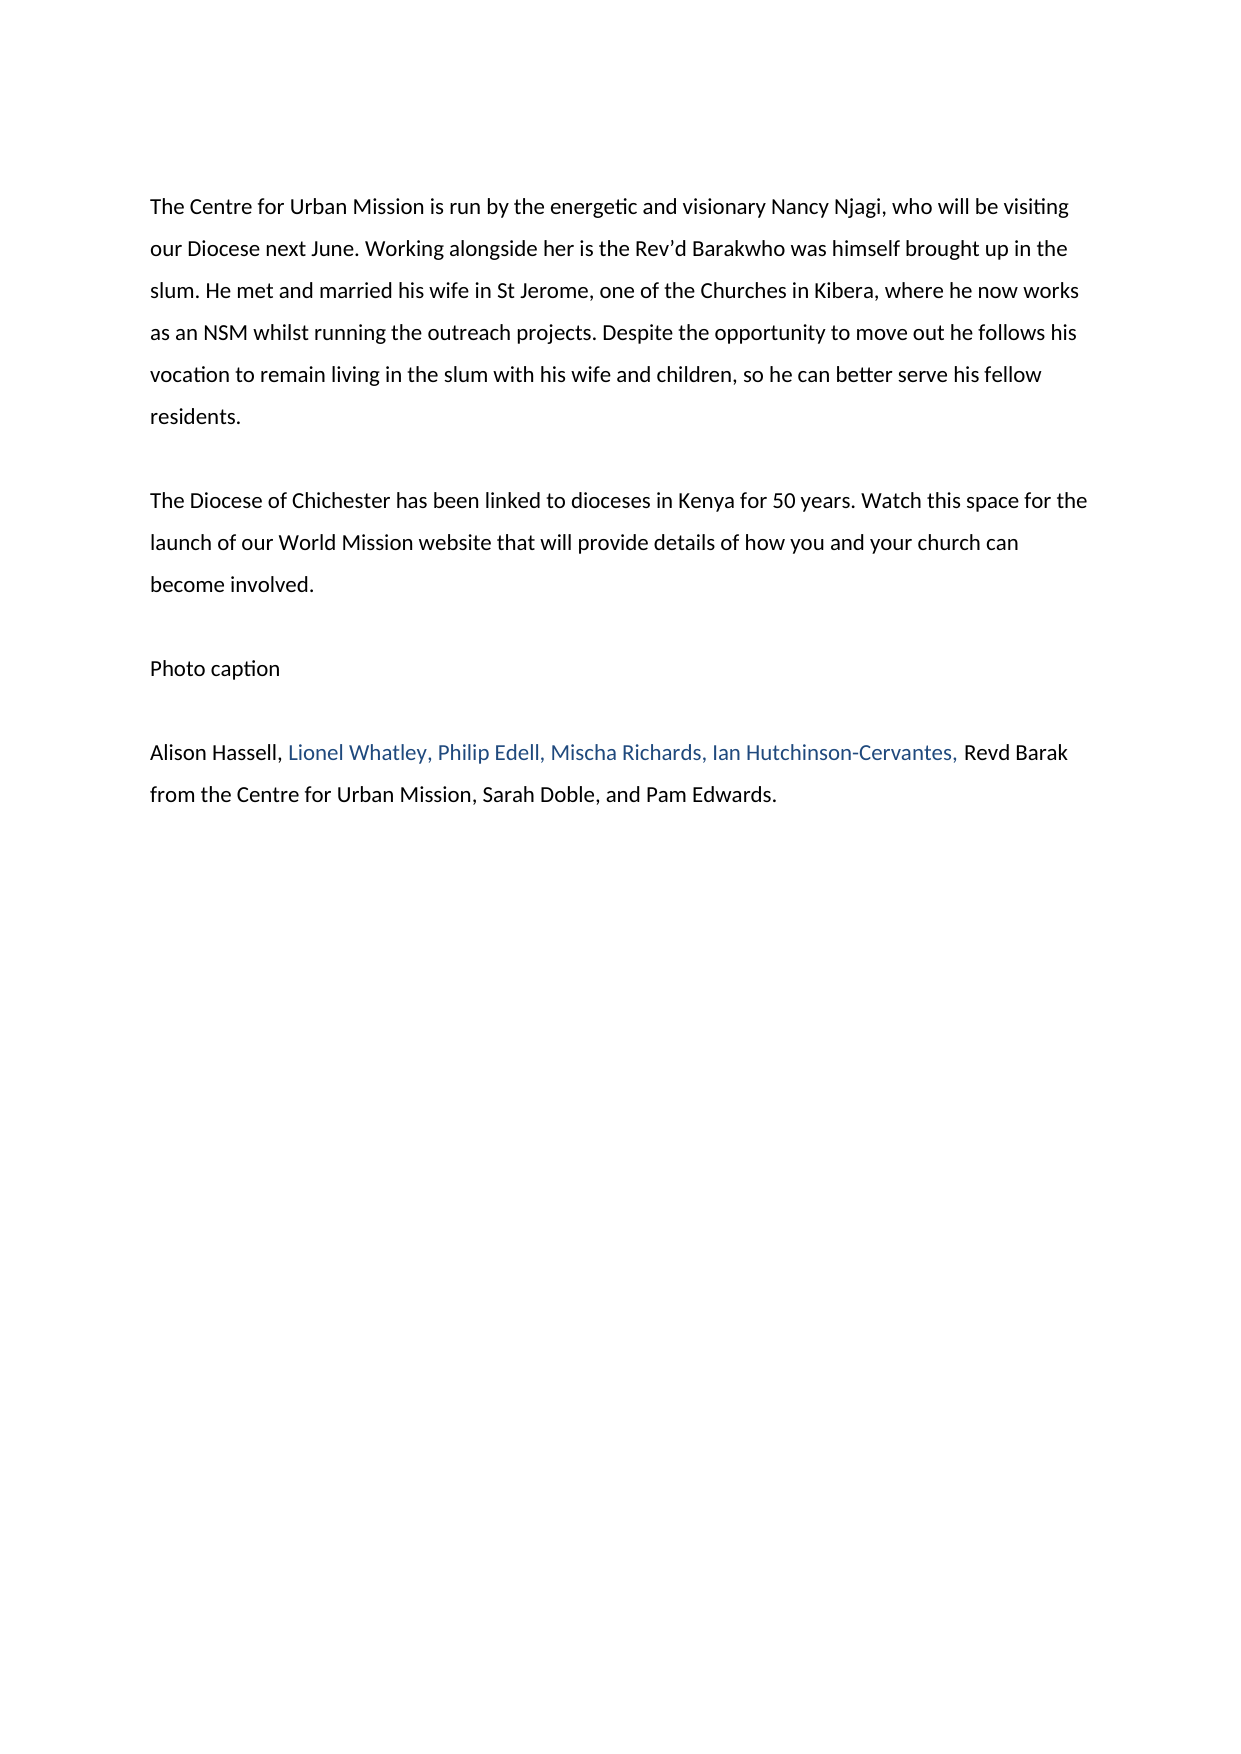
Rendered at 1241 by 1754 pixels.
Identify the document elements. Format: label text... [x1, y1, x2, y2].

text Alison Hassell, Lionel Whatley, Philip Edell, Mischa Richards, Ian Hutchinson-Cervantes, Revd Barak from the Centre for Urban Mission, Sarah Doble, and Pam Edwards. [150, 738, 1090, 808]
text The Diocese of Chichester has been linked to dioceses in Kenya for 50 years. Watch this space for the launch of our World Mission website that will provide details of how you and your church can become involved. [150, 486, 1090, 598]
text Photo caption [150, 654, 1090, 682]
text The Centre for Urban Mission is run by the energetic and visionary Nancy Njagi, who will be visiting our Diocese next June. Working alongside her is the Rev’d Barakwho was himself brought up in the slum. He met and married his wife in St Jerome, one of the Churches in Kibera, where he now works as an NSM whilst running the outreach projects. Despite the opportunity to move out he follows his vocation to remain living in the slum with his wife and children, so he can better serve his fellow residents. [150, 192, 1090, 430]
